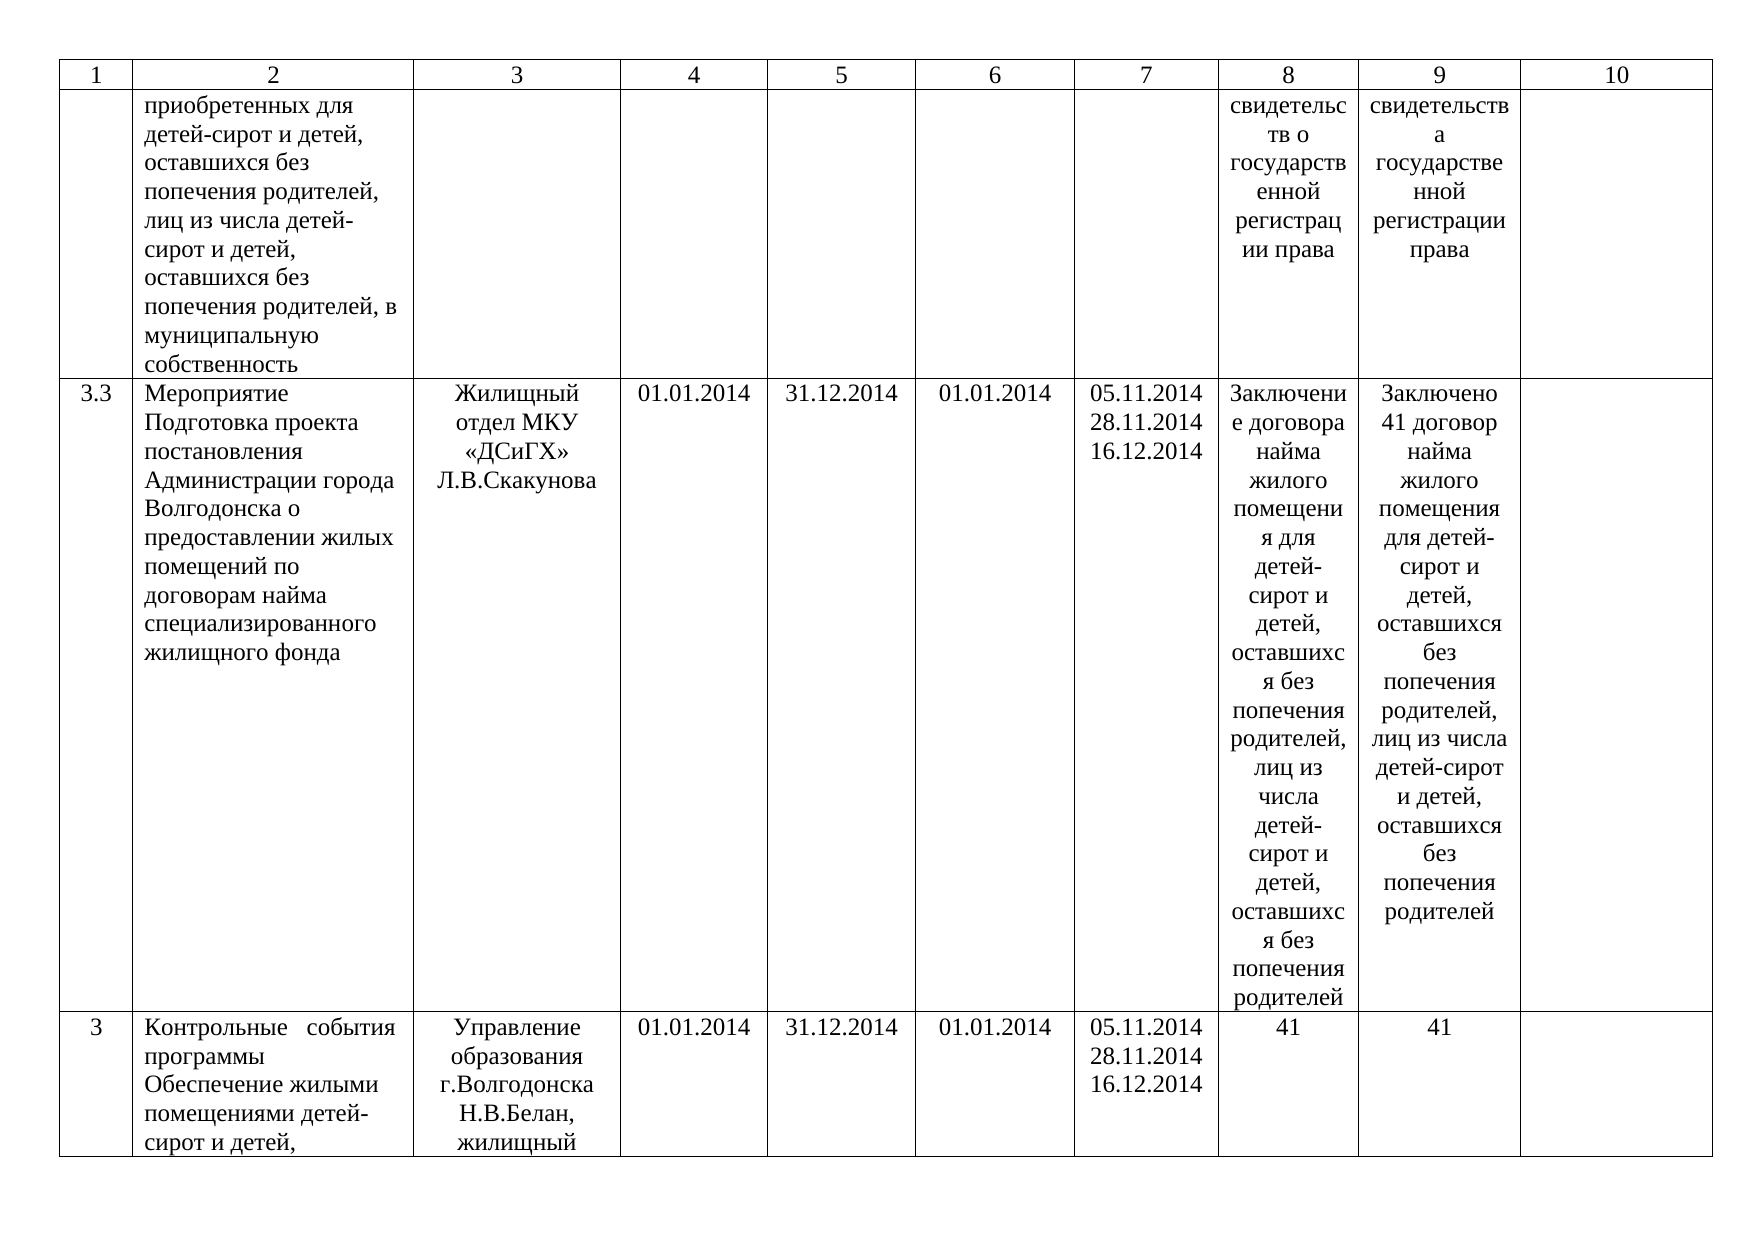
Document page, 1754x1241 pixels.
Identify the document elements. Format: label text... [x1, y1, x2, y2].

table_cell 31.12.2014 [768, 379, 915, 1011]
table_cell приобретенных для детей-сирот и детей, оставшихся без попечения родителей, лиц из числа детей-сирот и детей, оставшихся без попечения родителей, в муниципальную собственность [133, 90, 413, 377]
table_cell 01.01.2014 [916, 1012, 1074, 1156]
table_cell Контрольные события программы Обеспечение жилыми помещениями детей-сирот и детей, [133, 1012, 413, 1156]
table_cell свидетельства государственной регистрации права [1359, 90, 1520, 377]
table_cell Заключено 41 договор найма жилого помещения для детей-сирот и детей, оставшихся без попечения родителей, лиц из числа детей-сирот и детей, оставшихся без попечения родителей [1359, 379, 1520, 1011]
table_cell [916, 90, 1074, 377]
table_cell 10 [1521, 60, 1712, 89]
table_cell 3 [60, 1012, 132, 1156]
table_cell [1075, 90, 1218, 377]
table_cell 4 [621, 60, 767, 89]
table_cell [1521, 90, 1712, 377]
table_cell 41 [1219, 1012, 1358, 1156]
table_cell 31.12.2014 [768, 1012, 915, 1156]
table_cell [1521, 1012, 1712, 1156]
table_cell 1 [60, 60, 132, 89]
table_cell [414, 90, 620, 377]
table_cell 01.01.2014 [916, 379, 1074, 1011]
table_cell 3 [414, 60, 620, 89]
table_cell свидетельств о государственной регистрации права [1219, 90, 1358, 377]
table_cell 9 [1359, 60, 1520, 89]
table_cell 5 [768, 60, 915, 89]
table_cell Заключение договора найма жилого помещения для детей-сирот и детей, оставшихся без попечения родителей, лиц из числа детей-сирот и детей, оставшихся без попечения родителей [1219, 379, 1358, 1011]
table_cell 05.11.2014 28.11.2014 16.12.2014 [1075, 379, 1218, 1011]
table_cell Мероприятие Подготовка проекта постановления Администрации города Волгодонска о предоставлении жилых помещений по договорам найма специализированного жилищного фонда [133, 379, 413, 1011]
table_cell 05.11.2014 28.11.2014 16.12.2014 [1075, 1012, 1218, 1156]
table_cell 3.3 [60, 379, 132, 1011]
table_cell [60, 90, 132, 377]
table_cell Управление образования г.Волгодонска Н.В.Белан, жилищный [414, 1012, 620, 1156]
table_cell 01.01.2014 [621, 379, 767, 1011]
table_cell Жилищный отдел МКУ «ДСиГХ» Л.В.Скакунова [414, 379, 620, 1011]
table_cell 8 [1219, 60, 1358, 89]
table_cell [621, 90, 767, 377]
table_cell 01.01.2014 [621, 1012, 767, 1156]
table_cell 6 [916, 60, 1074, 89]
table_cell 7 [1075, 60, 1218, 89]
table_cell 2 [133, 60, 413, 89]
table_cell [1521, 379, 1712, 1011]
table_cell [768, 90, 915, 377]
table_cell 41 [1359, 1012, 1520, 1156]
